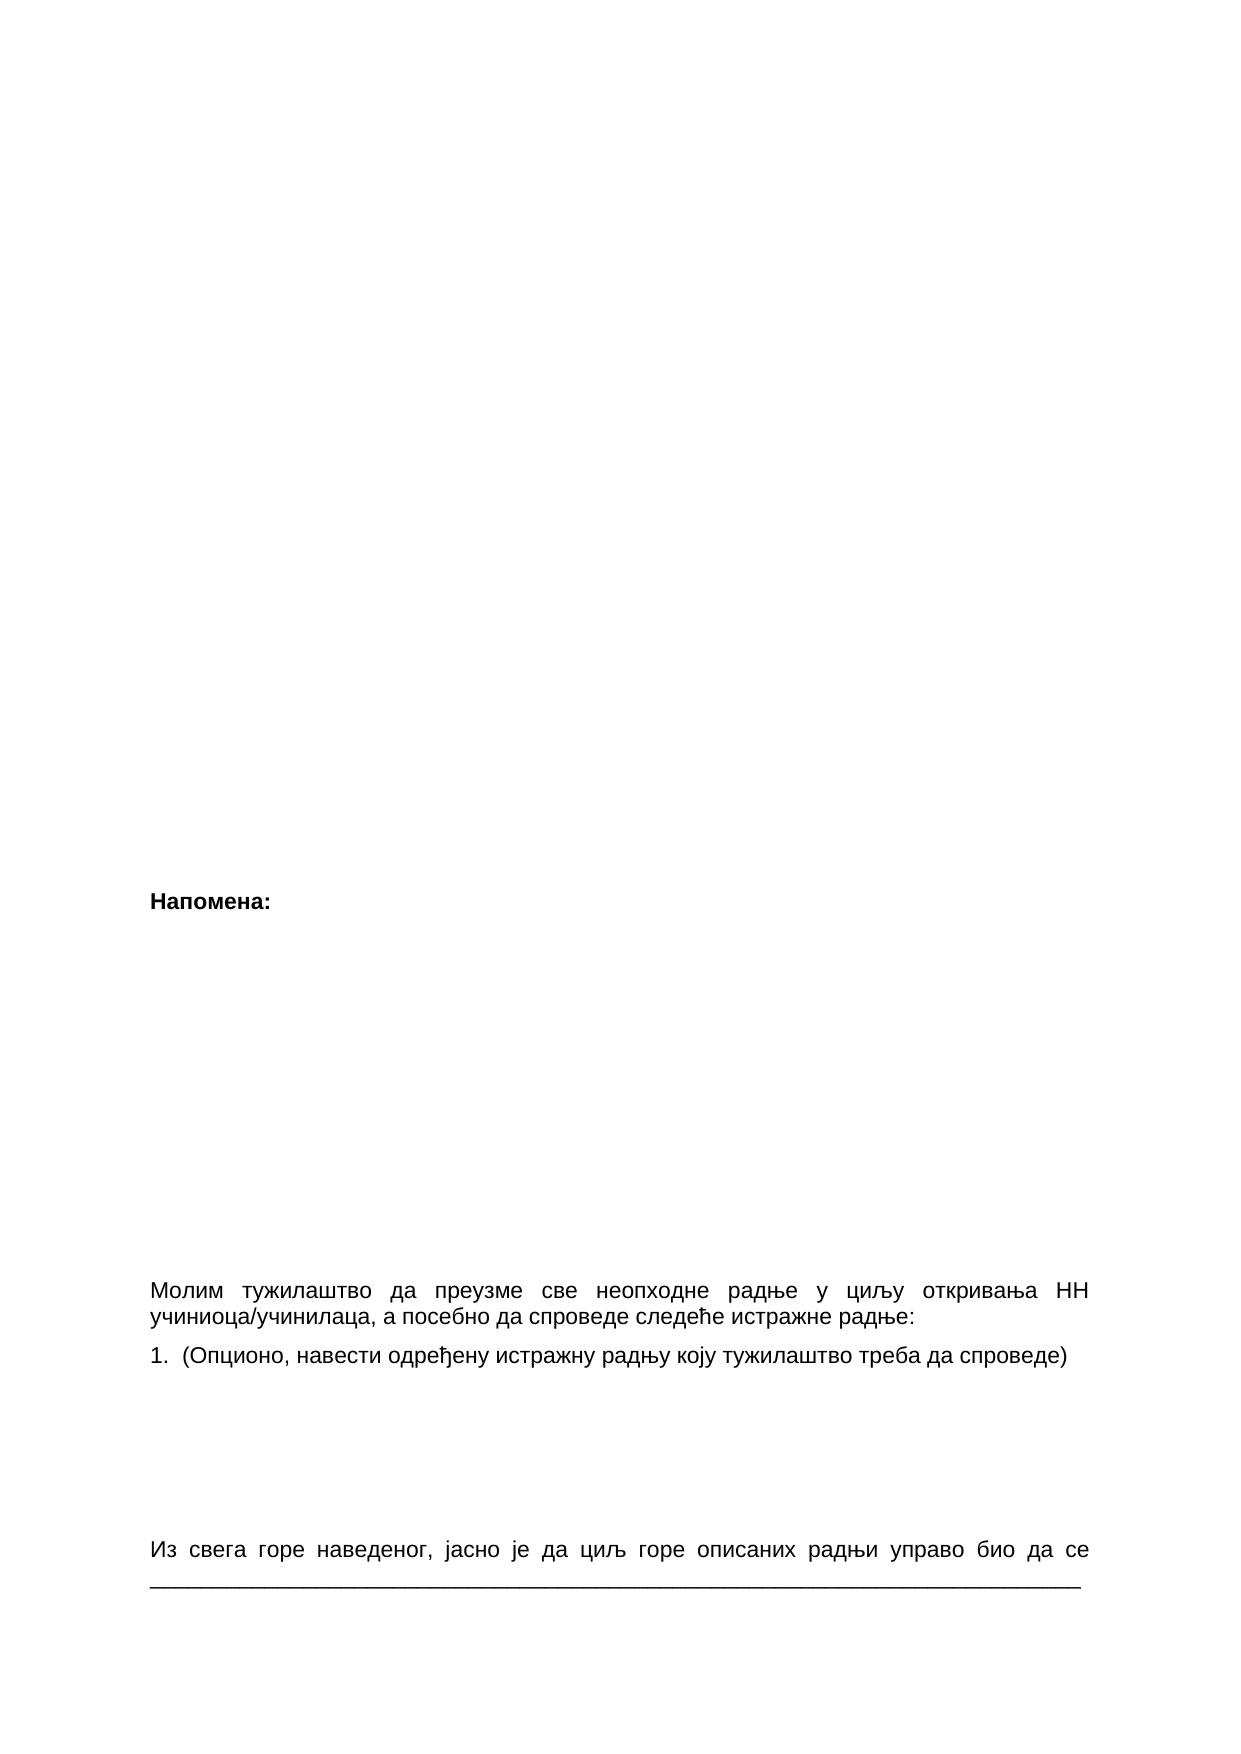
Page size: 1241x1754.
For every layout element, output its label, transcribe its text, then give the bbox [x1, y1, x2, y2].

text 1. (Опционо, навести одређену истражну радњу коју тужилаштво треба да спроведе) [150, 1342, 1090, 1368]
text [150, 1536, 1090, 1589]
text Молим тужилаштво да преузме све неопходне радње у циљу откривања НН учиниоца/учинилаца, а посебно да спроведе следеће истражне радње: [150, 1277, 1090, 1329]
text Напомена: [150, 888, 1090, 914]
